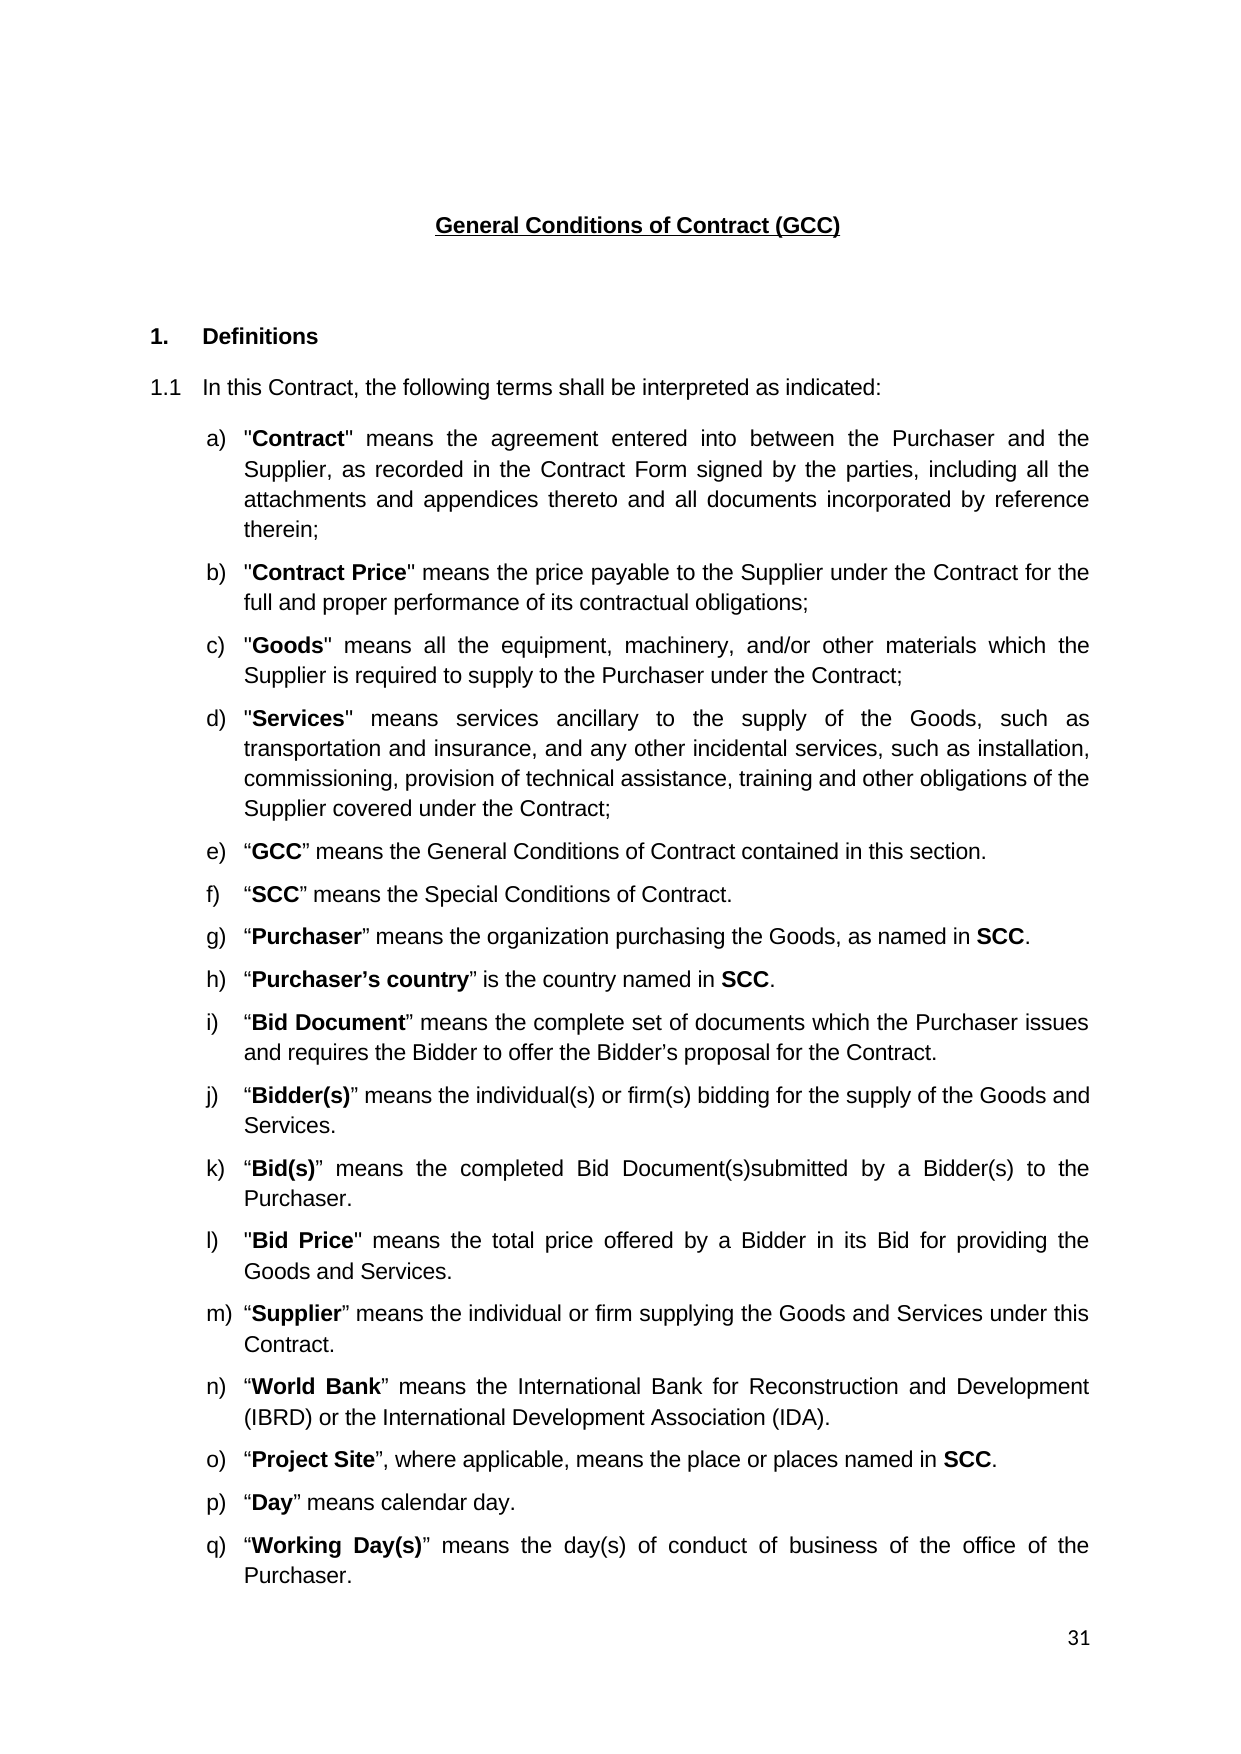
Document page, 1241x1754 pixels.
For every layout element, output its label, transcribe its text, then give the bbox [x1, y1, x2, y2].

list "Contract" means the agreement entered into between the Purchaser and the Supplier, as recorded in the Contract Form signed by the parties, including all the attachments and appendices thereto and all documents incorporated by reference therein; [206, 425, 1090, 542]
text General Conditions of Contract (GCC) [150, 212, 1090, 238]
list “Purchaser” means the organization purchasing the Goods, as named in SCC. [206, 923, 1090, 950]
list “Project Site”, where applicable, means the place or places named in SCC. [206, 1446, 1090, 1473]
list "Bid Price" means the total price offered by a Bidder in its Bid for providing the Goods and Services. [206, 1227, 1090, 1284]
list “Working Day(s)” means the day(s) of conduct of business of the office of the Purchaser. [206, 1532, 1090, 1588]
text 1. Definitions [150, 323, 1090, 350]
text 1.1 In this Contract, the following terms shall be interpreted as indicated: [150, 374, 1090, 401]
list “Bidder(s)” means the individual(s) or firm(s) bidding for the supply of the Goods and Services. [206, 1082, 1090, 1138]
list “Purchaser’s country” is the country named in SCC. [206, 966, 1090, 992]
list "Contract Price" means the price payable to the Supplier under the Contract for the full and proper performance of its contractual obligations; [206, 559, 1090, 615]
list “Supplier” means the individual or firm supplying the Goods and Services under this Contract. [206, 1300, 1090, 1357]
list “GCC” means the General Conditions of Contract contained in this section. [206, 838, 1090, 864]
list "Services" means services ancillary to the supply of the Goods, such as transportation and insurance, and any other incidental services, such as installation, commissioning, provision of technical assistance, training and other obligations of the Supplier covered under the Contract; [206, 704, 1090, 822]
list “Bid(s)” means the completed Bid Document(s)submitted by a Bidder(s) to the Purchaser. [206, 1154, 1090, 1211]
list “World Bank” means the International Bank for Reconstruction and Development (IBRD) or the International Development Association (IDA). [206, 1373, 1090, 1430]
list “SCC” means the Special Conditions of Contract. [206, 881, 1090, 907]
list “Bid Document” means the complete set of documents which the Purchaser issues and requires the Bidder to offer the Bidder’s proposal for the Contract. [206, 1009, 1090, 1065]
list “Day” means calendar day. [206, 1489, 1090, 1515]
list "Goods" means all the equipment, machinery, and/or other materials which the Supplier is required to supply to the Purchaser under the Contract; [206, 632, 1090, 688]
